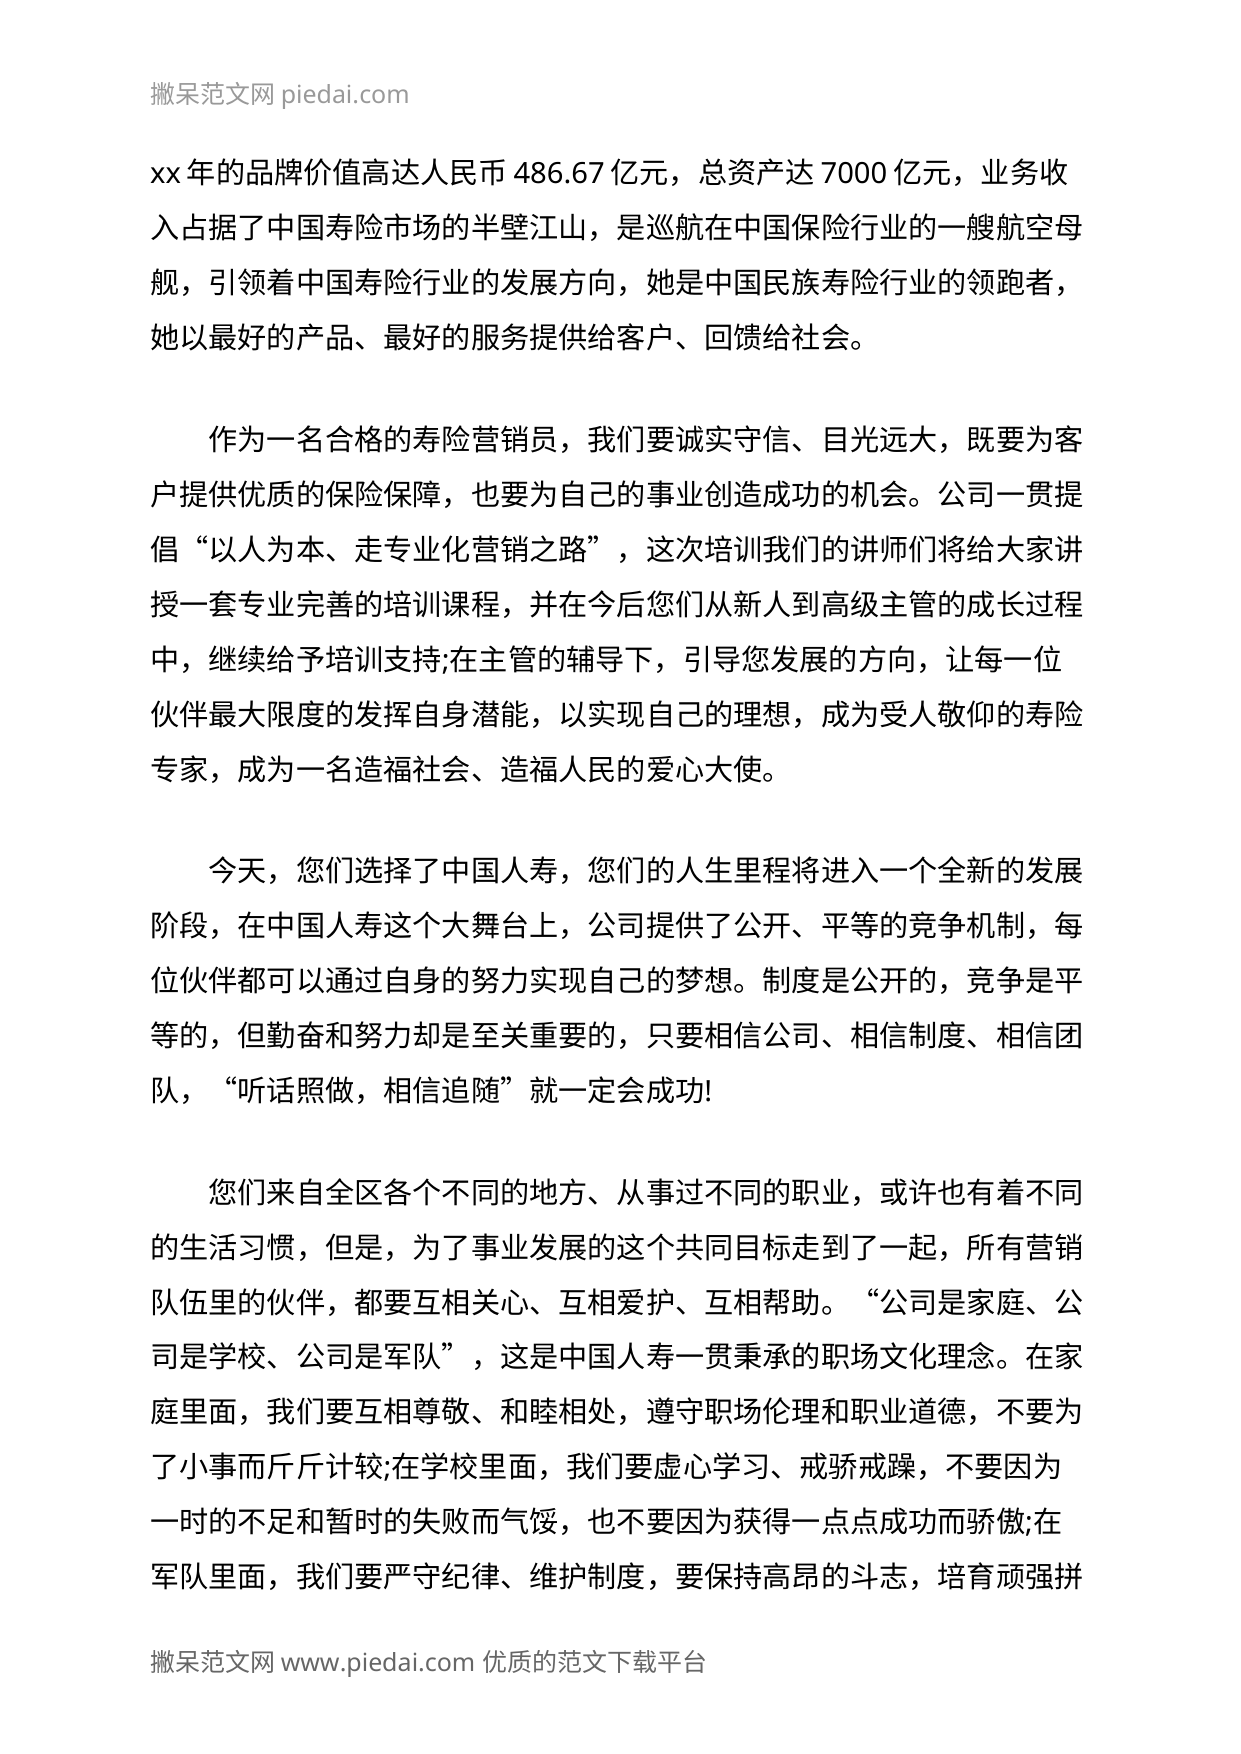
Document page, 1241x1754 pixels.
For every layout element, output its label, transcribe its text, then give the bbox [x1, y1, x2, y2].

text 今天，您们选择了中国人寿，您们的人生里程将进入一个全新的发展阶段，在中国人寿这个大舞台上，公司提供了公开、平等的竞争机制，每位伙伴都可以通过自身的努力实现自己的梦想。制度是公开的，竞争是平等的，但勤奋和努力却是至关重要的，只要相信公司、相信制度、相信团队，“听话照做，相信追随”就一定会成功! [150, 848, 1090, 1110]
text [150, 1169, 1090, 1596]
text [150, 150, 1090, 357]
text 作为一名合格的寿险营销员，我们要诚实守信、目光远大，既要为客户提供优质的保险保障，也要为自己的事业创造成功的机会。公司一贯提倡“以人为本、走专业化营销之路”，这次培训我们的讲师们将给大家讲授一套专业完善的培训课程，并在今后您们从新人到高级主管的成长过程中，继续给予培训支持;在主管的辅导下，引导您发展的方向，让每一位伙伴最大限度的发挥自身潜能，以实现自己的理想，成为受人敬仰的寿险专家，成为一名造福社会、造福人民的爱心大使。 [150, 417, 1090, 788]
